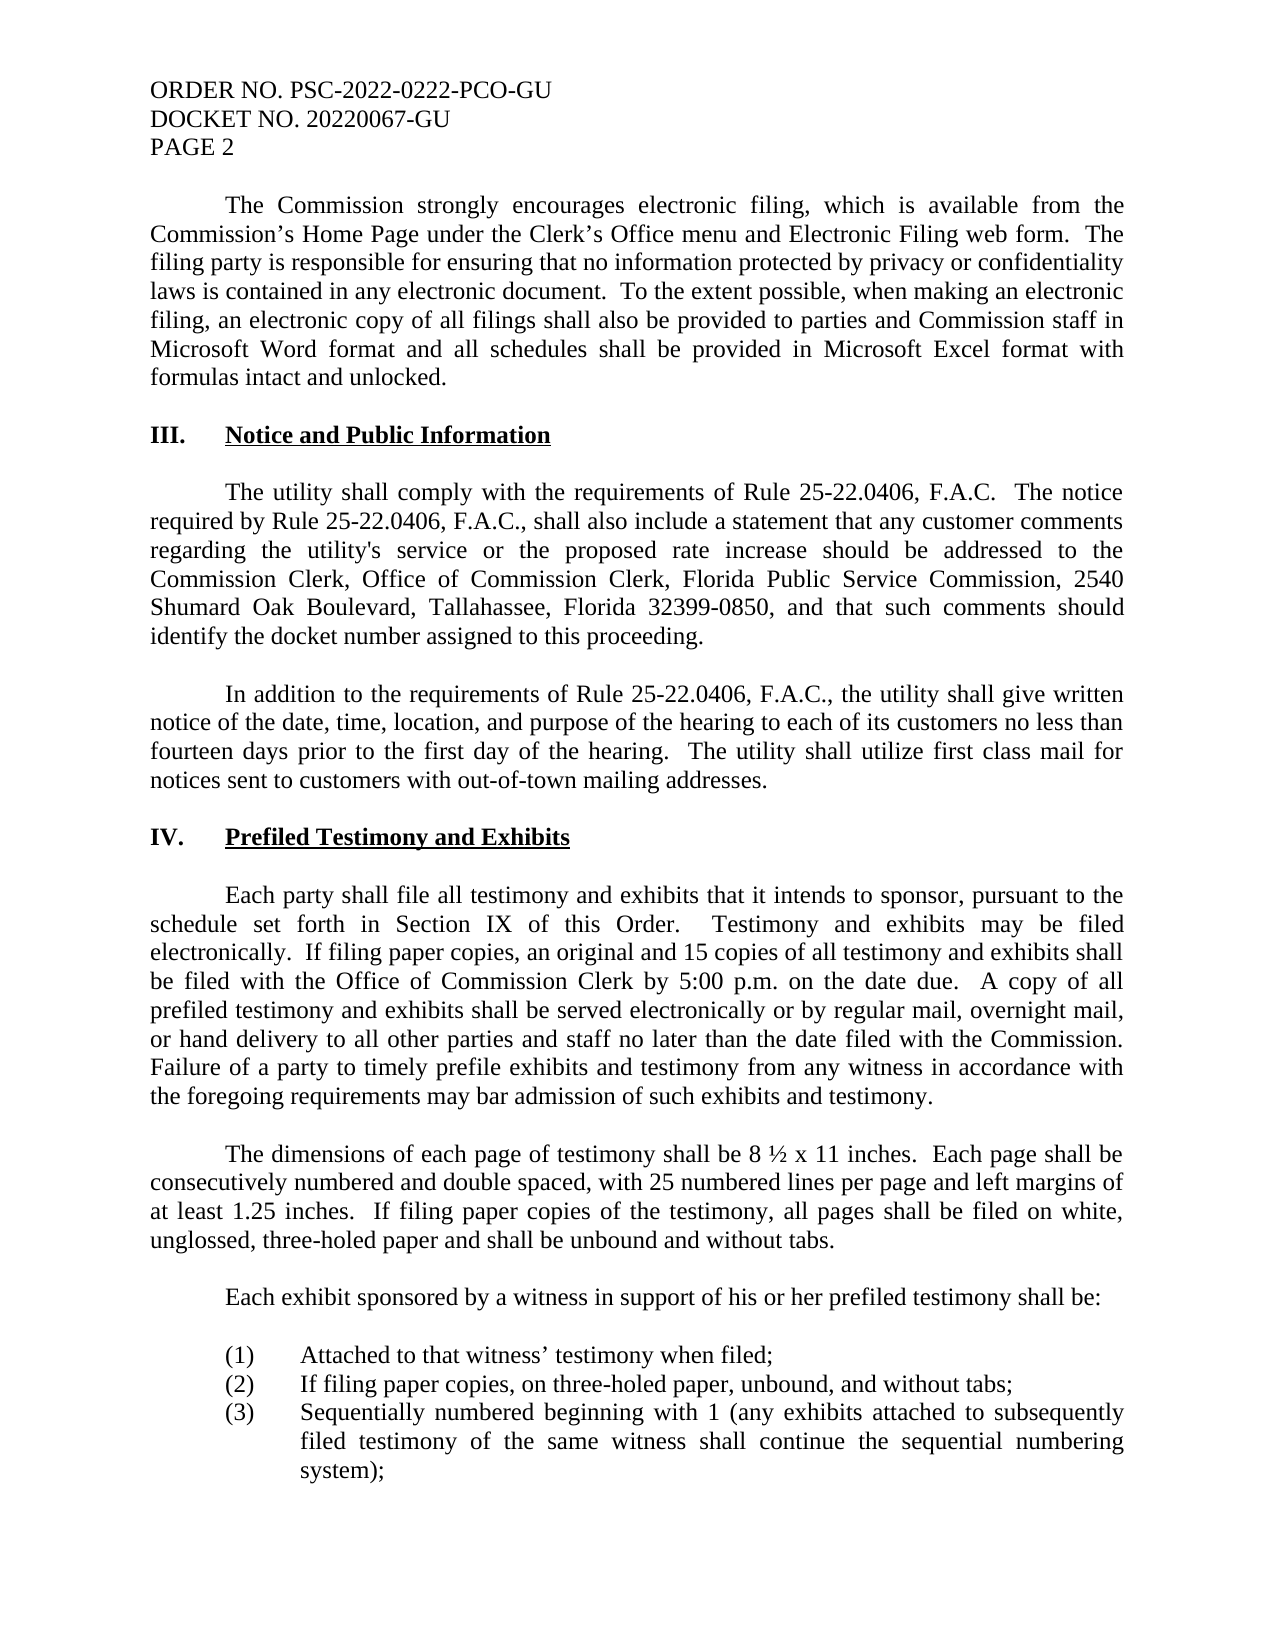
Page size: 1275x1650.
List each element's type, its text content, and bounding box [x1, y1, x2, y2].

list Attached to that witness’ testimony when filed; [225, 1340, 1125, 1369]
list The Commission strongly encourages electronic filing, which is available from the Commission’s Home Page under the Clerk’s Office menu and Electronic Filing web form. The filing party is responsible for ensuring that no information protected by privacy or confidentiality laws is contained in any electronic document. To the extent possible, when making an electronic filing, an electronic copy of all filings shall also be provided to parties and Commission staff in Microsoft Word format and all schedules shall be provided in Microsoft Excel format with formulas intact and unlocked. [150, 190, 1125, 391]
list The utility shall comply with the requirements of Rule 25-22.0406, F.A.C. The notice required by Rule 25-22.0406, F.A.C., shall also include a statement that any customer comments regarding the utility's service or the proposed rate increase should be addressed to the Commission Clerk, Office of Commission Clerk, Florida Public Service Commission, 2540 Shumard Oak Boulevard, Tallahassee, Florida 32399-0850, and that such comments should identify the docket number assigned to this proceeding. [150, 477, 1125, 650]
list In addition to the requirements of Rule 25-22.0406, F.A.C., the utility shall give written notice of the date, time, location, and purpose of the hearing to each of its customers no less than fourteen days prior to the first day of the hearing. The utility shall utilize first class mail for notices sent to customers with out-of-town mailing addresses. [150, 679, 1125, 794]
text IV. Prefiled Testimony and Exhibits [150, 822, 1125, 851]
list Sequentially numbered beginning with 1 (any exhibits attached to subsequently filed testimony of the same witness shall continue the sequential numbering system); [225, 1397, 1125, 1484]
text Each exhibit sponsored by a witness in support of his or her prefiled testimony shall be: [75, 1282, 1125, 1311]
list III. Notice and Public Information [150, 420, 1125, 449]
list The dimensions of each page of testimony shall be 8 ½ x 11 inches. Each page shall be consecutively numbered and double spaced, with 25 numbered lines per page and left margins of at least 1.25 inches. If filing paper copies of the testimony, all pages shall be filed on white, unglossed, three-holed paper and shall be unbound and without tabs. [150, 1139, 1125, 1254]
list If filing paper copies, on three-holed paper, unbound, and without tabs; [225, 1369, 1125, 1397]
list Each party shall file all testimony and exhibits that it intends to sponsor, pursuant to the schedule set forth in Section IX of this Order. Testimony and exhibits may be filed electronically. If filing paper copies, an original and 15 copies of all testimony and exhibits shall be filed with the Office of Commission Clerk by 5:00 p.m. on the date due. A copy of all prefiled testimony and exhibits shall be served electronically or by regular mail, overnight mail, or hand delivery to all other parties and staff no later than the date filed with the Commission. Failure of a party to timely prefile exhibits and testimony from any witness in accordance with the foregoing requirements may bar admission of such exhibits and testimony. [150, 880, 1125, 1110]
